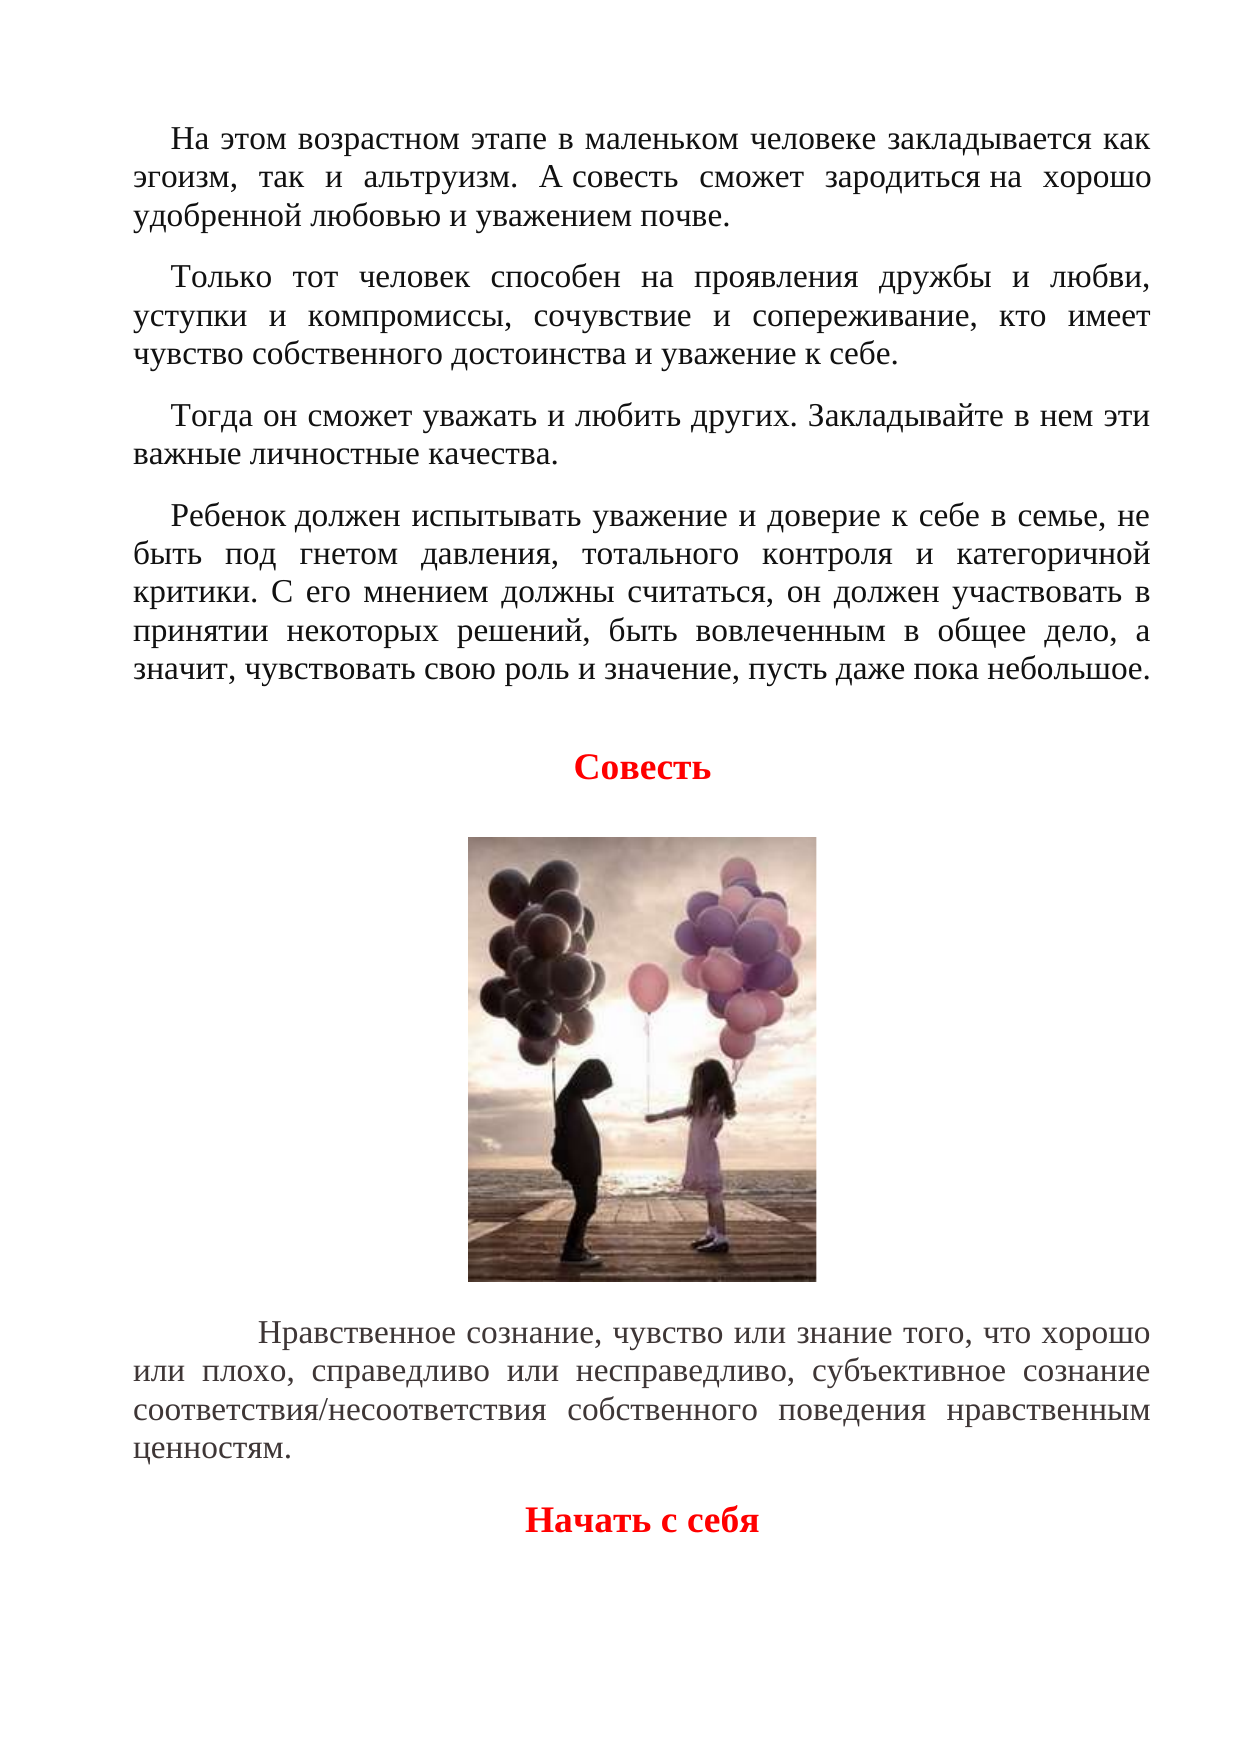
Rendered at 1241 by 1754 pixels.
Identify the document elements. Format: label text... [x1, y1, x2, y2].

text Тогда он сможет уважать и любить других. Закладывайте в нем эти важные личностные качества. [133, 395, 1152, 472]
text На этом возрастном этапе в маленьком человеке закладывается как эгоизм, так и альтруизм. А совесть сможет зародиться на хорошо удобренной любовью и уважением почве. [133, 118, 1152, 233]
picture [468, 837, 817, 1282]
text Ребенок должен испытывать уважение и доверие к себе в семье, не быть под гнетом давления, тотального контроля и категоричной критики. С его мнением должны считаться, он должен участвовать в принятии некоторых решений, быть вовлеченным в общее дело, а значит, чувствовать свою роль и значение, пусть даже пока небольшое. [133, 495, 1152, 687]
text Нравственное сознание, чувство или знание того, что хорошо или плохо, справедливо или несправедливо, субъективное сознание соответствия/несоответствия собственного поведения нравственным ценностям. [133, 1312, 1152, 1466]
text Начать с себя [133, 1497, 1152, 1540]
text Только тот человек способен на проявления дружбы и любви, уступки и компромиссы, сочувствие и сопереживание, кто имеет чувство собственного достоинства и уважение к себе. [133, 257, 1152, 372]
text Совесть [133, 737, 1152, 787]
